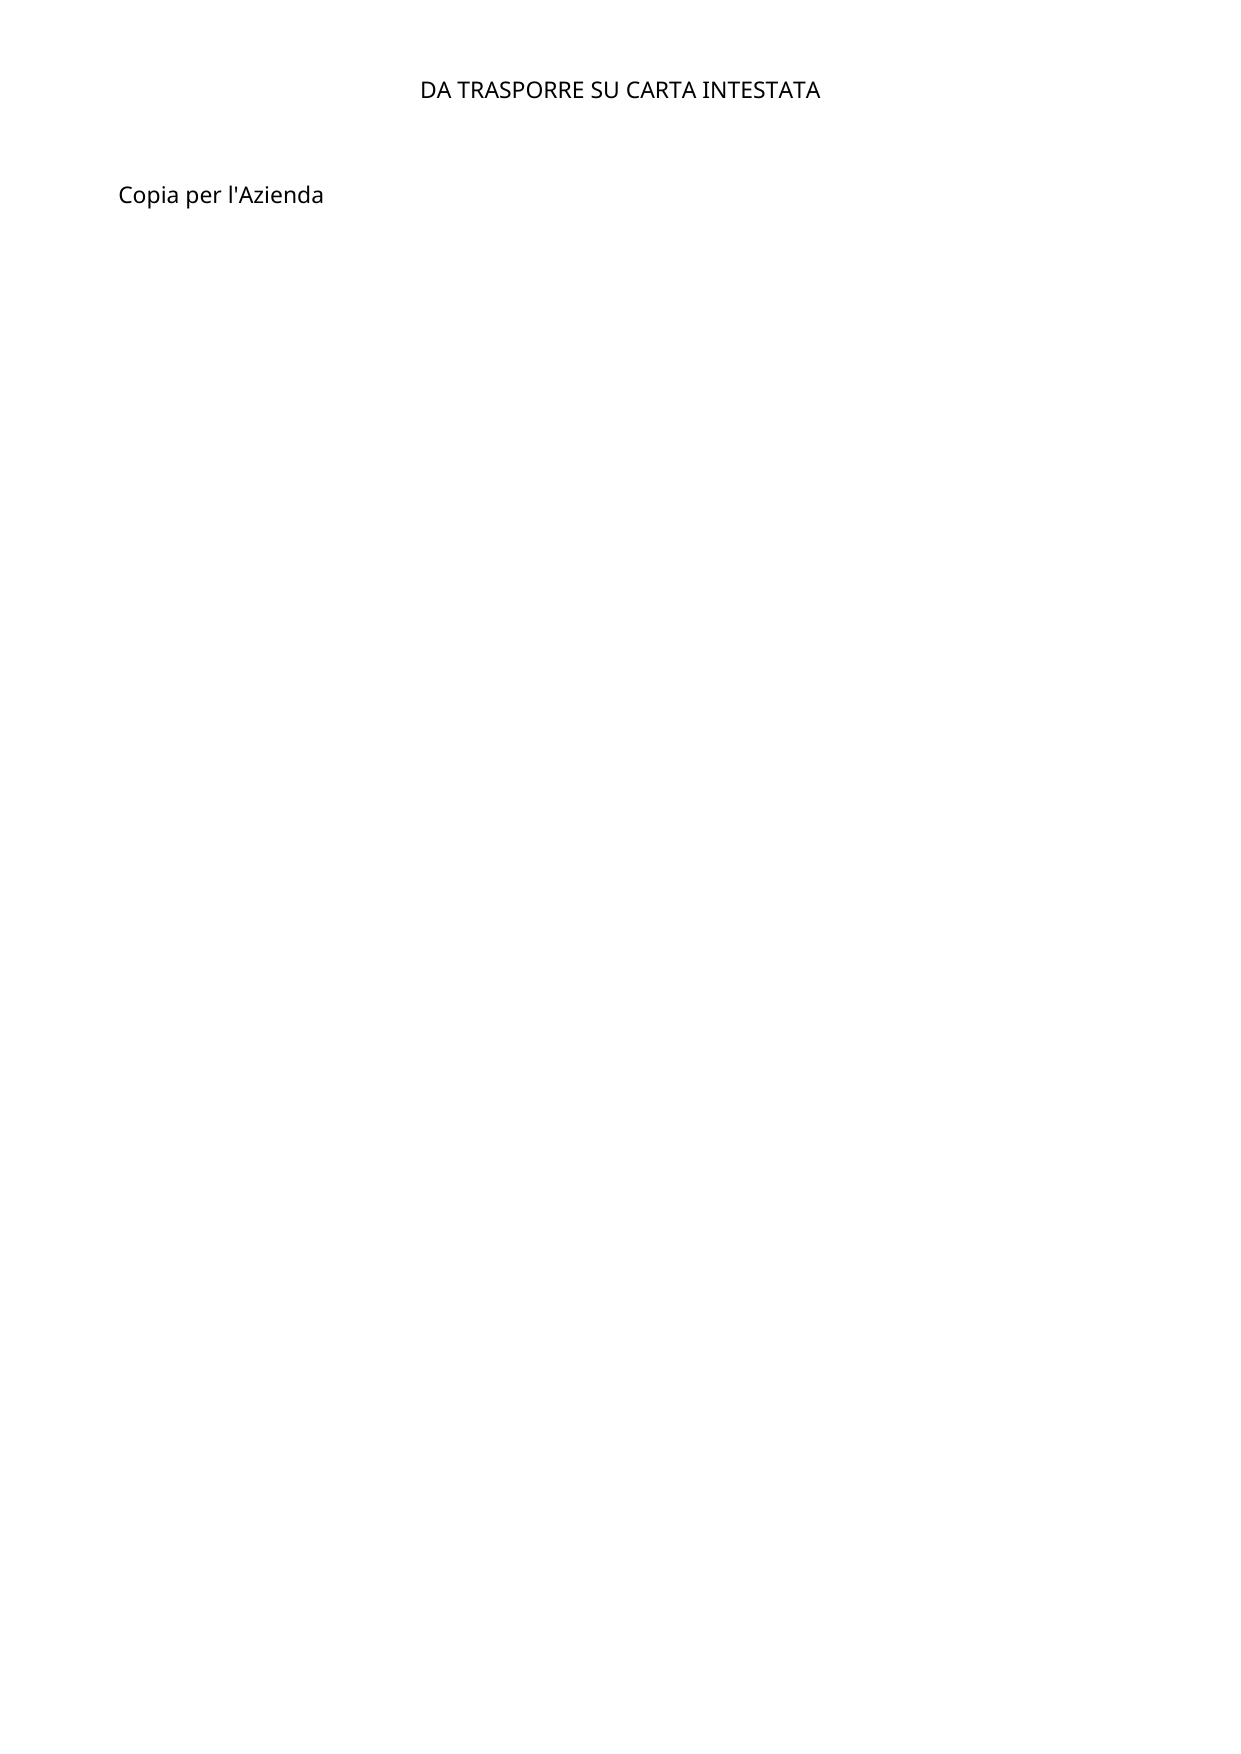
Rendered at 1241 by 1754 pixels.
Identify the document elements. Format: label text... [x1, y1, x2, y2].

text Copia per l'Azienda [118, 179, 1122, 210]
